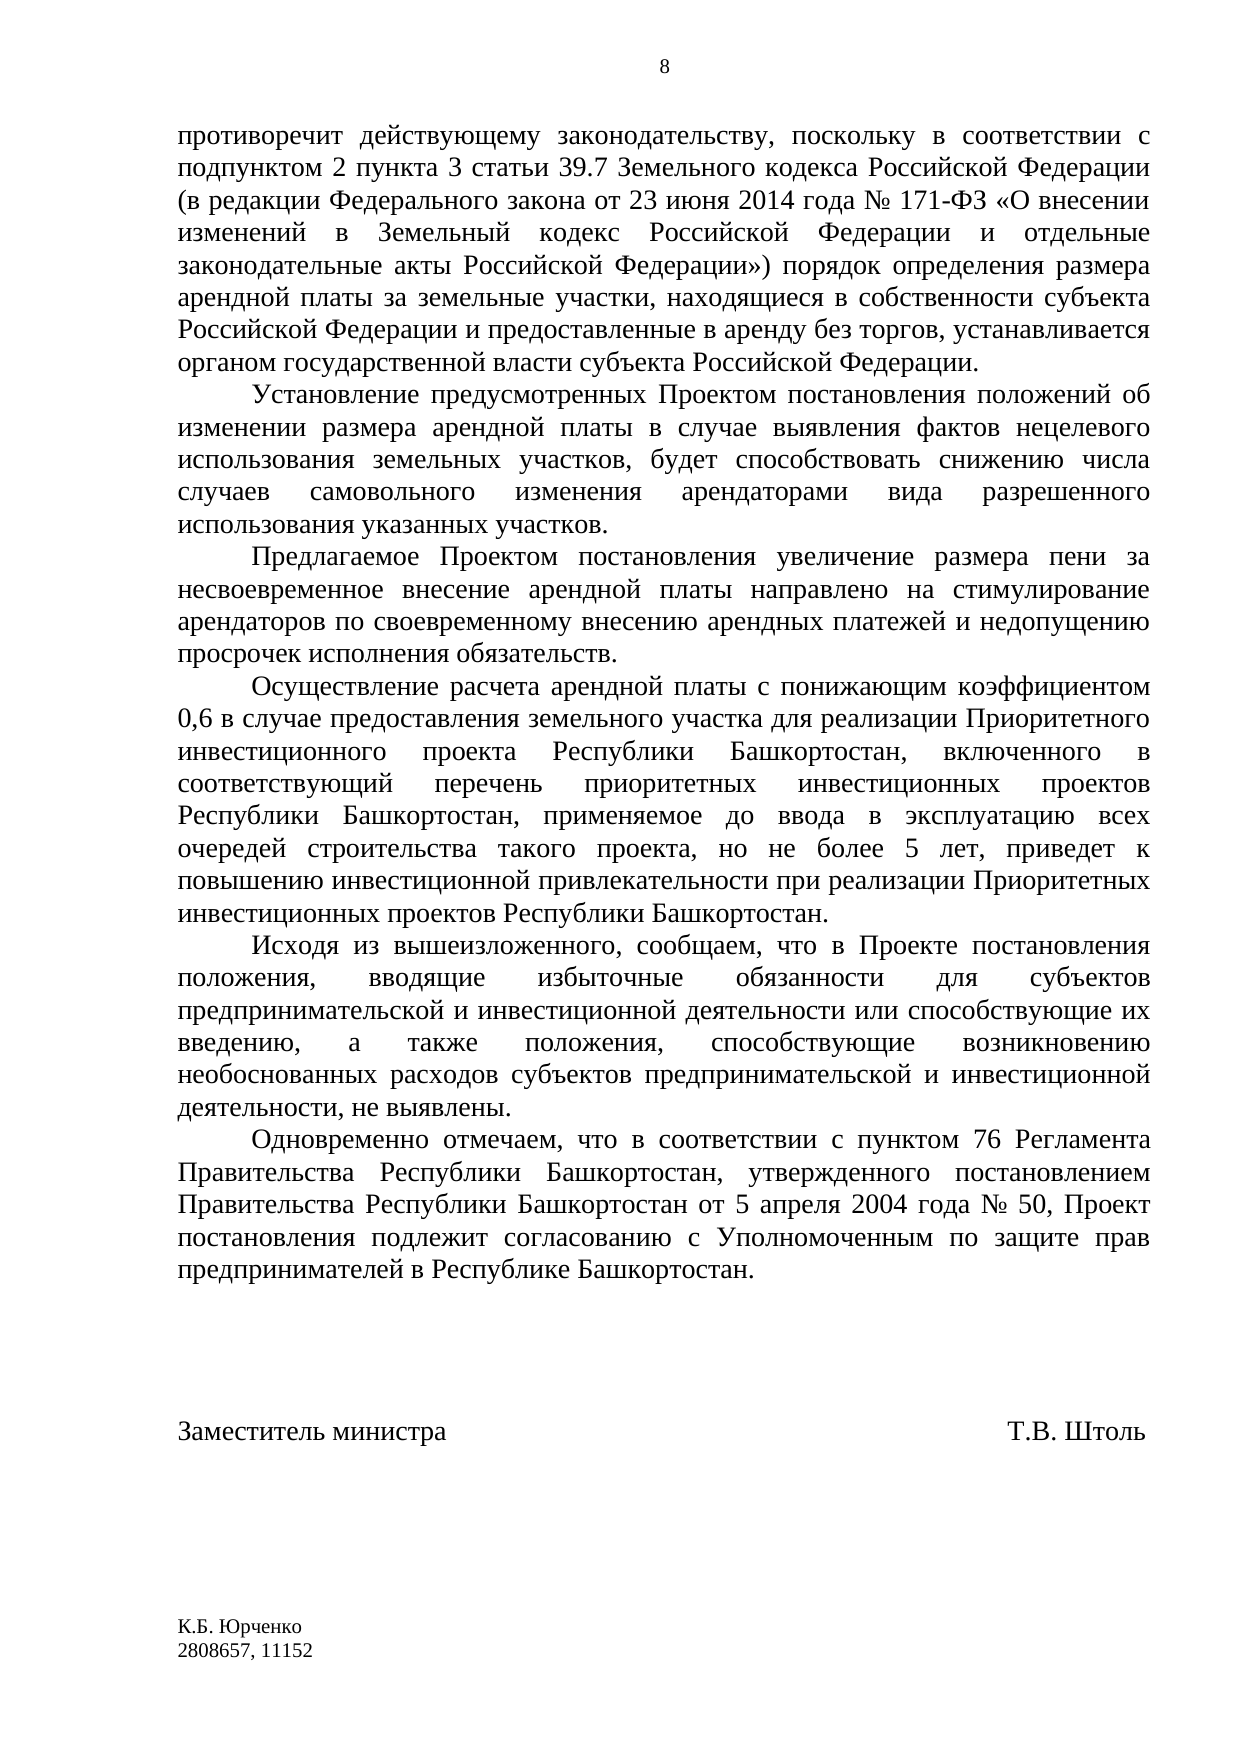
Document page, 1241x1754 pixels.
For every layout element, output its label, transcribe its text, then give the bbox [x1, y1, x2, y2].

text Исходя из вышеизложенного, сообщаем, что в Проекте постановления положения, вводящие избыточные обязанности для субъектов предпринимательской и инвестиционной деятельности или способствующие их введению, а также положения, способствующие возникновению необоснованных расходов субъектов предпринимательской и инвестиционной деятельности, не выявлены. [177, 928, 1152, 1122]
text Осуществление расчета арендной платы с понижающим коэффициентом 0,6 в случае предоставления земельного участка для реализации Приоритетного инвестиционного проекта Республики Башкортостан, включенного в соответствующий перечень приоритетных инвестиционных проектов Республики Башкортостан, применяемое до ввода в эксплуатацию всех очередей строительства такого проекта, но не более 5 лет, приведет к повышению инвестиционной привлекательности при реализации Приоритетных инвестиционных проектов Республики Башкортостан. [177, 669, 1152, 928]
text Предлагаемое Проектом постановления увеличение размера пени за несвоевременное внесение арендной платы направлено на стимулирование арендаторов по своевременному внесению арендных платежей и недопущению просрочек исполнения обязательств. [177, 539, 1152, 669]
text К.Б. Юрченко [177, 1614, 1152, 1638]
text Заместитель министра Т.В. Штоль [177, 1414, 1152, 1446]
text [177, 118, 1152, 377]
text 2808657, 11152 [177, 1638, 1152, 1662]
text Установление предусмотренных Проектом постановления положений об изменении размера арендной платы в случае выявления фактов нецелевого использования земельных участков, будет способствовать снижению числа случаев самовольного изменения арендаторами вида разрешенного использования указанных участков. [177, 377, 1152, 539]
text Одновременно отмечаем, что в соответствии с пунктом 76 Регламента Правительства Республики Башкортостан, утвержденного постановлением Правительства Республики Башкортостан от 5 апреля 2004 года № 50, Проект постановления подлежит согласованию с Уполномоченным по защите прав предпринимателей в Республике Башкортостан. [177, 1122, 1152, 1284]
